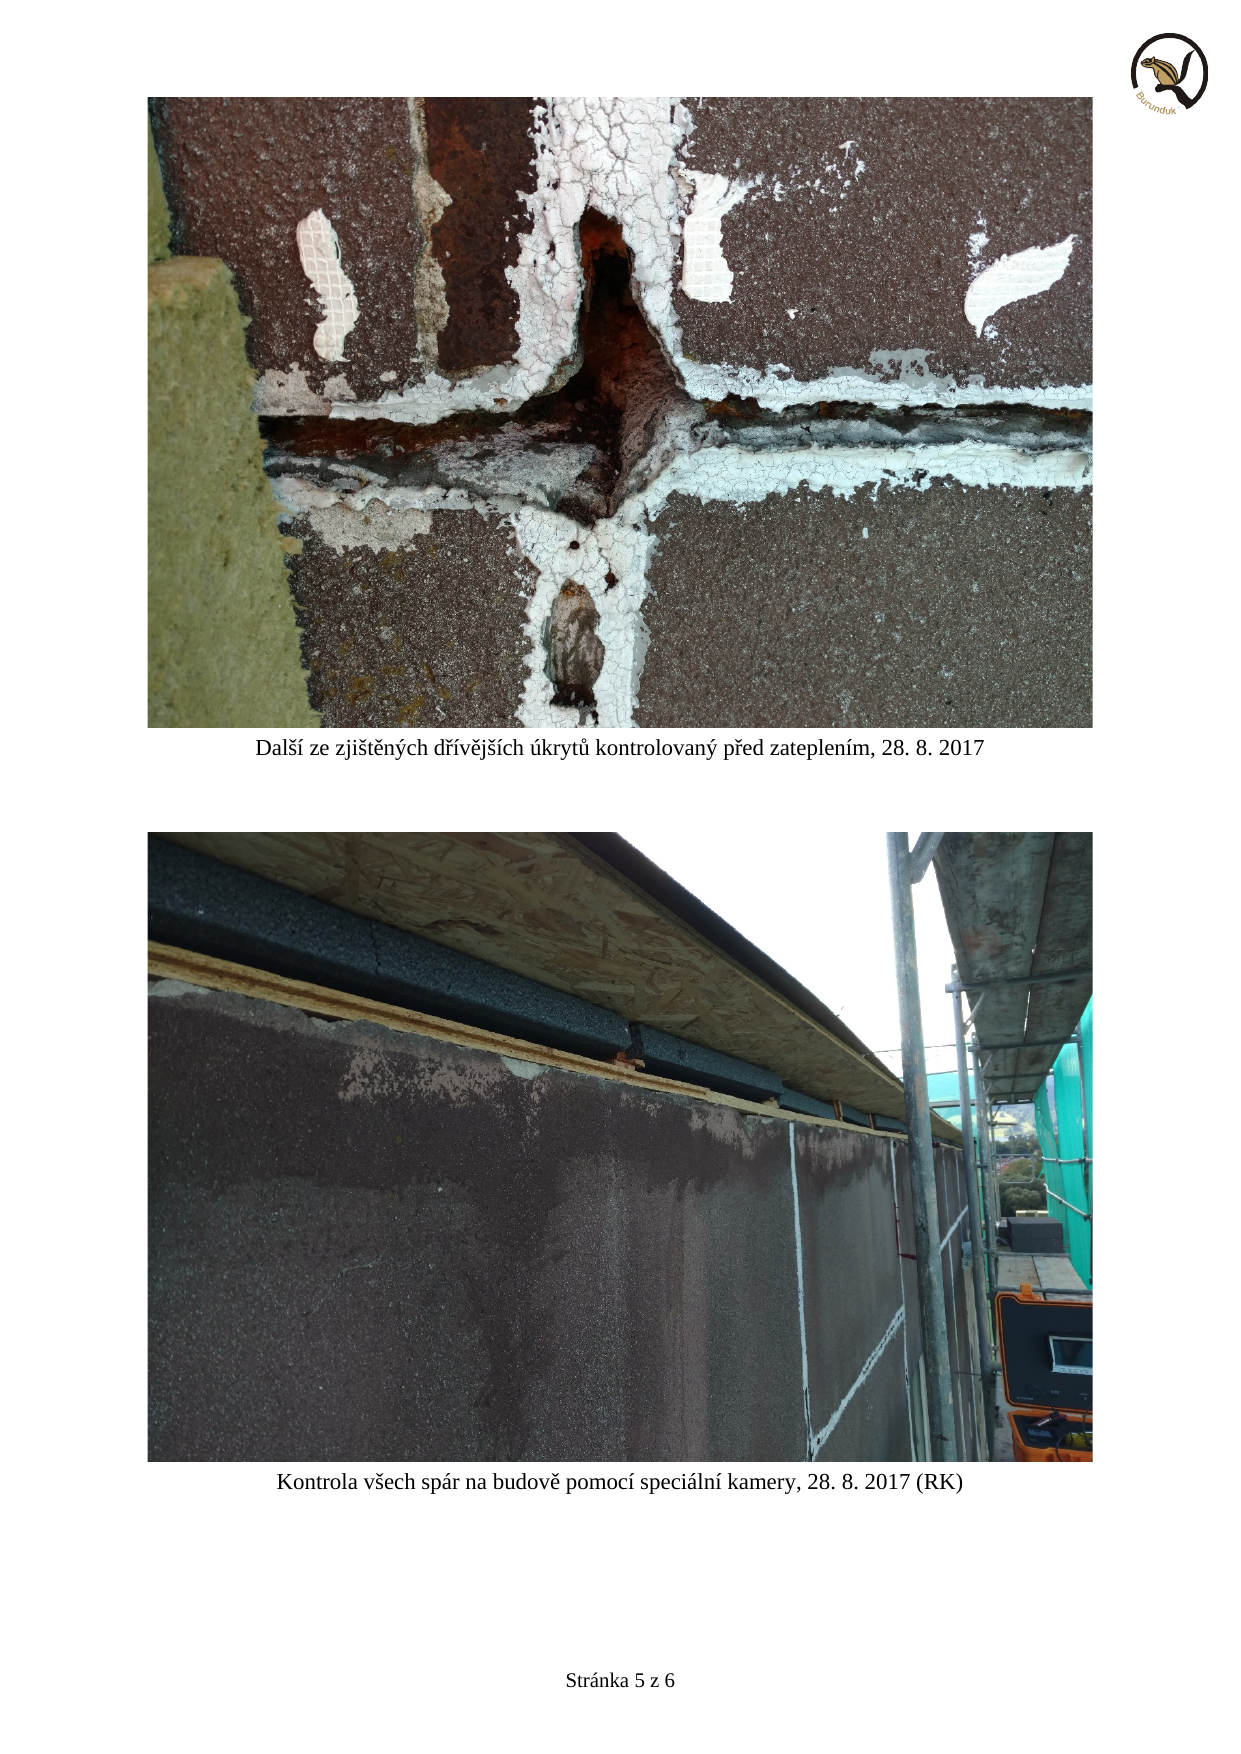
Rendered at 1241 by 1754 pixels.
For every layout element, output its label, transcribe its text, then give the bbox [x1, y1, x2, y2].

picture [147, 97, 1093, 728]
picture [147, 832, 1093, 1462]
text Další ze zjištěných dřívějších úkrytů kontrolovaný před zateplením, 28. 8. 2017 [148, 734, 1093, 761]
text Kontrola všech spár na budově pomocí speciální kamery, 28. 8. 2017 (RK) [148, 1468, 1093, 1495]
